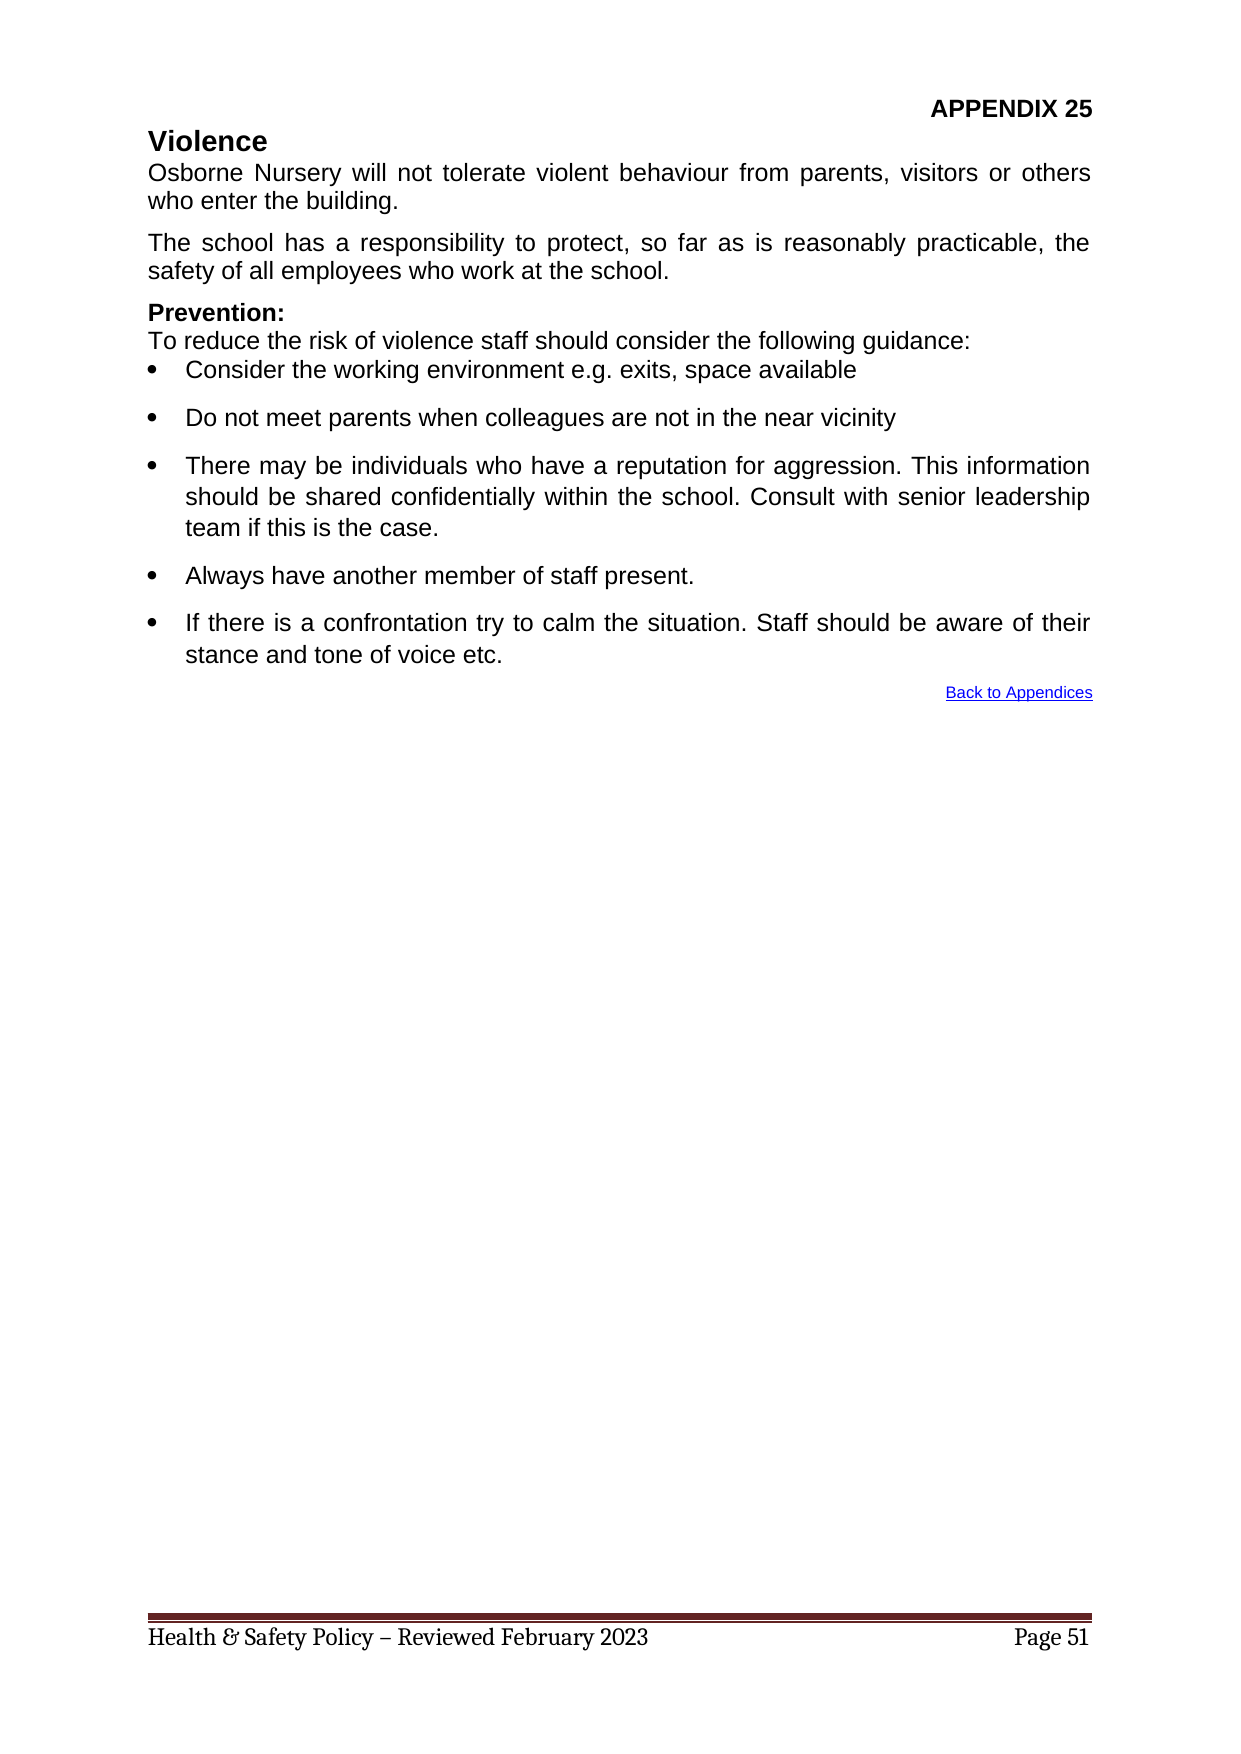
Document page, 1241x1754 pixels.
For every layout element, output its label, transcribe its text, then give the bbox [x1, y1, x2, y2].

text APPENDIX 25 [148, 89, 1092, 124]
text To reduce the risk of violence staff should consider the following guidance: [148, 326, 1092, 355]
list Consider the working environment e.g. exits, space available [148, 355, 1092, 384]
text Violence [148, 124, 1092, 158]
text Back to Appendices [148, 683, 1092, 702]
list If there is a confrontation try to calm the situation. Staff should be aware of their stance and tone of voice etc. [148, 608, 1092, 668]
text Prevention: [148, 298, 1092, 326]
list There may be individuals who have a reputation for aggression. This information should be shared confidentially within the school. Consult with senior leadership team if this is the case. [148, 451, 1092, 542]
text The school has a responsibility to protect, so far as is reasonably practicable, the safety of all employees who work at the school. [148, 228, 1092, 285]
list Do not meet parents when colleagues are not in the near vicinity [148, 403, 1092, 432]
list Always have another member of staff present. [148, 561, 1092, 589]
text Osborne Nursery will not tolerate violent behaviour from parents, visitors or others who enter the building. [148, 158, 1092, 215]
